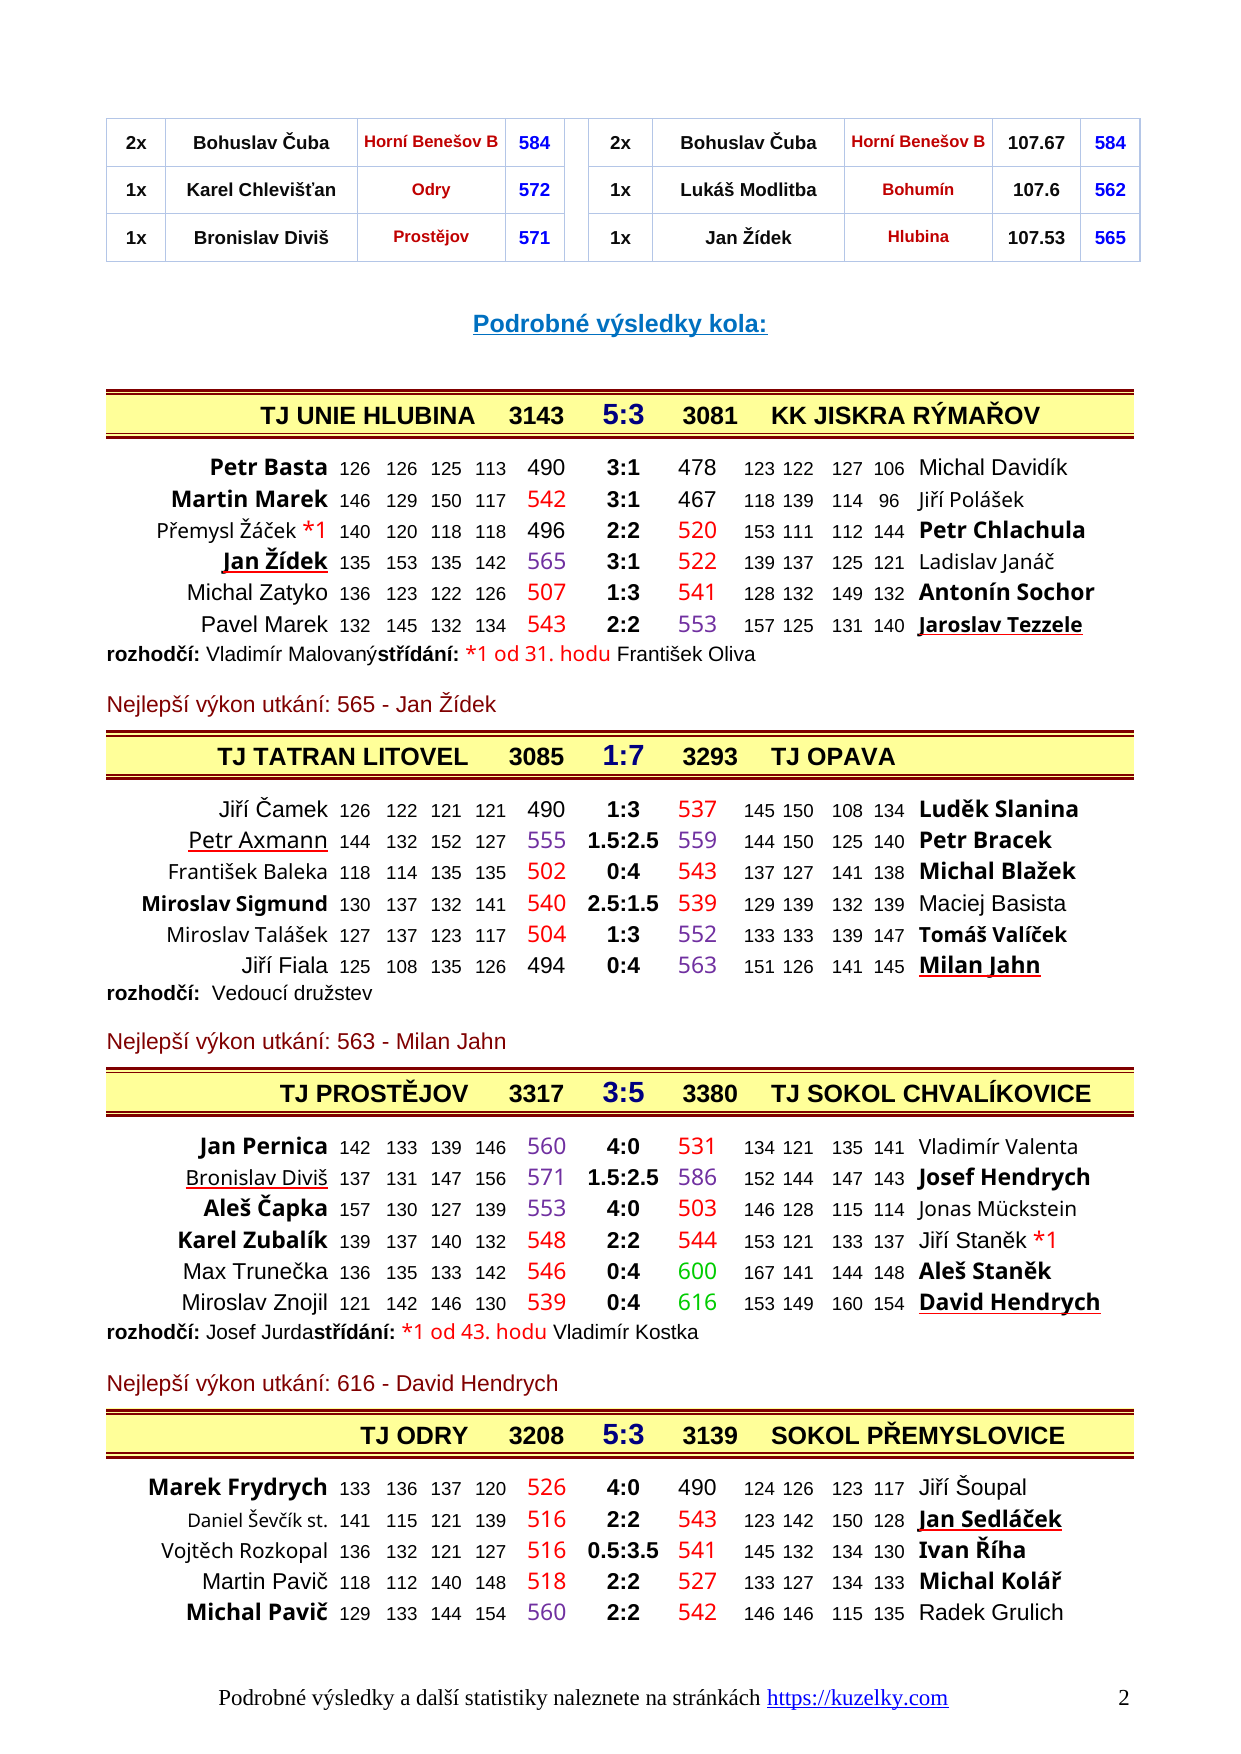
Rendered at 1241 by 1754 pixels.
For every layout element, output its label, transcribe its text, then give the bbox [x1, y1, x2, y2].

text TJ Tatran Litovel 3085 1:7 3293 TJ Opava [106, 737, 1134, 774]
text Miroslav Sigmund 130 137 132 141 540 2.5:1.5 539 129 139 132 139 Maciej Basista [106, 887, 1134, 918]
table_cell Bohumín [845, 167, 992, 213]
text rozhodčí: Josef Jurdastřídání: *1 od 43. hodu Vladimír Kostka [106, 1317, 1134, 1346]
table_cell 584 [1081, 119, 1139, 166]
text Miroslav Znojil 121 142 146 130 539 0:4 616 153 149 160 154 David Hendrych [106, 1286, 1134, 1317]
table_cell Prostějov [358, 214, 505, 261]
text Nejlepší výkon utkání: 616 - David Hendrych [106, 1370, 1134, 1396]
text Nejlepší výkon utkání: 565 - Jan Žídek [106, 691, 1134, 718]
table_cell 107.67 [993, 119, 1080, 166]
text Karel Zubalík 139 137 140 132 548 2:2 544 153 121 133 137 Jiří Staněk *1 [106, 1223, 1134, 1255]
table_cell Bohuslav Čuba [166, 119, 357, 166]
text TJ Odry 3208 5:3 3139 Sokol Přemyslovice [106, 1415, 1134, 1452]
table_cell Jan Žídek [653, 214, 844, 261]
table_cell 2x [589, 119, 652, 166]
text Nejlepší výkon utkání: 563 - Milan Jahn [106, 1028, 1134, 1054]
table_cell Lukáš Modlitba [653, 167, 844, 213]
text Marek Frydrych 133 136 137 120 526 4:0 490 124 126 123 117 Jiří Šoupal [106, 1471, 1134, 1502]
text rozhodčí: Vedoucí družstev [106, 980, 1134, 1004]
text TJ Prostějov 3317 3:5 3380 TJ Sokol Chvalíkovice [106, 1073, 1134, 1111]
table_cell 562 [1081, 167, 1139, 213]
table_cell 565 [1081, 214, 1139, 261]
table_cell 2x [107, 119, 165, 166]
text Michal Zatyko 136 123 122 126 507 1:3 541 128 132 149 132 Antonín Sochor [106, 576, 1134, 608]
text Aleš Čapka 157 130 127 139 553 4:0 503 146 128 115 114 Jonas Mückstein [106, 1192, 1134, 1223]
text Miroslav Talášek 127 137 123 117 504 1:3 552 133 133 139 147 Tomáš Valíček [106, 918, 1134, 949]
text František Baleka 118 114 135 135 502 0:4 543 137 127 141 138 Michal Blažek [106, 855, 1134, 887]
text Přemysl Žáček *1 140 120 118 118 496 2:2 520 153 111 112 144 Petr Chlachula [106, 514, 1134, 545]
text Jiří Čamek 126 122 121 121 490 1:3 537 145 150 108 134 Luděk Slanina [106, 793, 1134, 824]
table_cell Horní Benešov B [358, 119, 505, 166]
text Petr Basta 126 126 125 113 490 3:1 478 123 122 127 106 Michal Davidík [106, 451, 1134, 483]
text Vojtěch Rozkopal 136 132 121 127 516 0.5:3.5 541 145 132 134 130 Ivan Říha [106, 1534, 1134, 1565]
text Michal Pavič 129 133 144 154 560 2:2 542 146 146 115 135 Radek Grulich [106, 1596, 1134, 1627]
table_cell Horní Benešov B [845, 119, 992, 166]
text Pavel Marek 132 145 132 134 543 2:2 553 157 125 131 140 Jaroslav Tezzele [106, 608, 1134, 639]
table_cell 1x [107, 214, 165, 261]
table_cell 571 [506, 214, 564, 261]
table_cell 1x [589, 214, 652, 261]
table_cell Bronislav Diviš [166, 214, 357, 261]
text Martin Marek 146 129 150 117 542 3:1 467 118 139 114 96 Jiří Polášek [106, 483, 1134, 514]
table_cell Odry [358, 167, 505, 213]
table_cell Karel Chlevišťan [166, 167, 357, 213]
table_cell Hlubina [845, 214, 992, 261]
table_cell 1x [589, 167, 652, 213]
text Petr Axmann 144 132 152 127 555 1.5:2.5 559 144 150 125 140 Petr Bracek [106, 824, 1134, 855]
table_cell 107.6 [993, 167, 1080, 213]
text Daniel Ševčík st. 141 115 121 139 516 2:2 543 123 142 150 128 Jan Sedláček [106, 1502, 1134, 1534]
text Bronislav Diviš 137 131 147 156 571 1.5:2.5 586 152 144 147 143 Josef Hendrych [106, 1161, 1134, 1192]
text Jan Pernica 142 133 139 146 560 4:0 531 134 121 135 141 Vladimír Valenta [106, 1130, 1134, 1161]
text TJ Unie Hlubina 3143 5:3 3081 KK Jiskra Rýmařov [106, 395, 1134, 433]
text rozhodčí: Vladimír Malovanýstřídání: *1 od 31. hodu František Oliva [106, 639, 1134, 667]
text Martin Pavič 118 112 140 148 518 2:2 527 133 127 134 133 Michal Kolář [106, 1565, 1134, 1596]
table_cell Bohuslav Čuba [653, 119, 844, 166]
table_cell 107.53 [993, 214, 1080, 261]
text Jan Žídek 135 153 135 142 565 3:1 522 139 137 125 121 Ladislav Janáč [106, 545, 1134, 576]
text Max Trunečka 136 135 133 142 546 0:4 600 167 141 144 148 Aleš Staněk [106, 1255, 1134, 1286]
text Podrobné výsledky kola: [94, 308, 1145, 337]
table_cell 1x [107, 167, 165, 213]
text Jiří Fiala 125 108 135 126 494 0:4 563 151 126 141 145 Milan Jahn [106, 949, 1134, 980]
table_cell 584 [506, 119, 564, 166]
table_cell 572 [506, 167, 564, 213]
